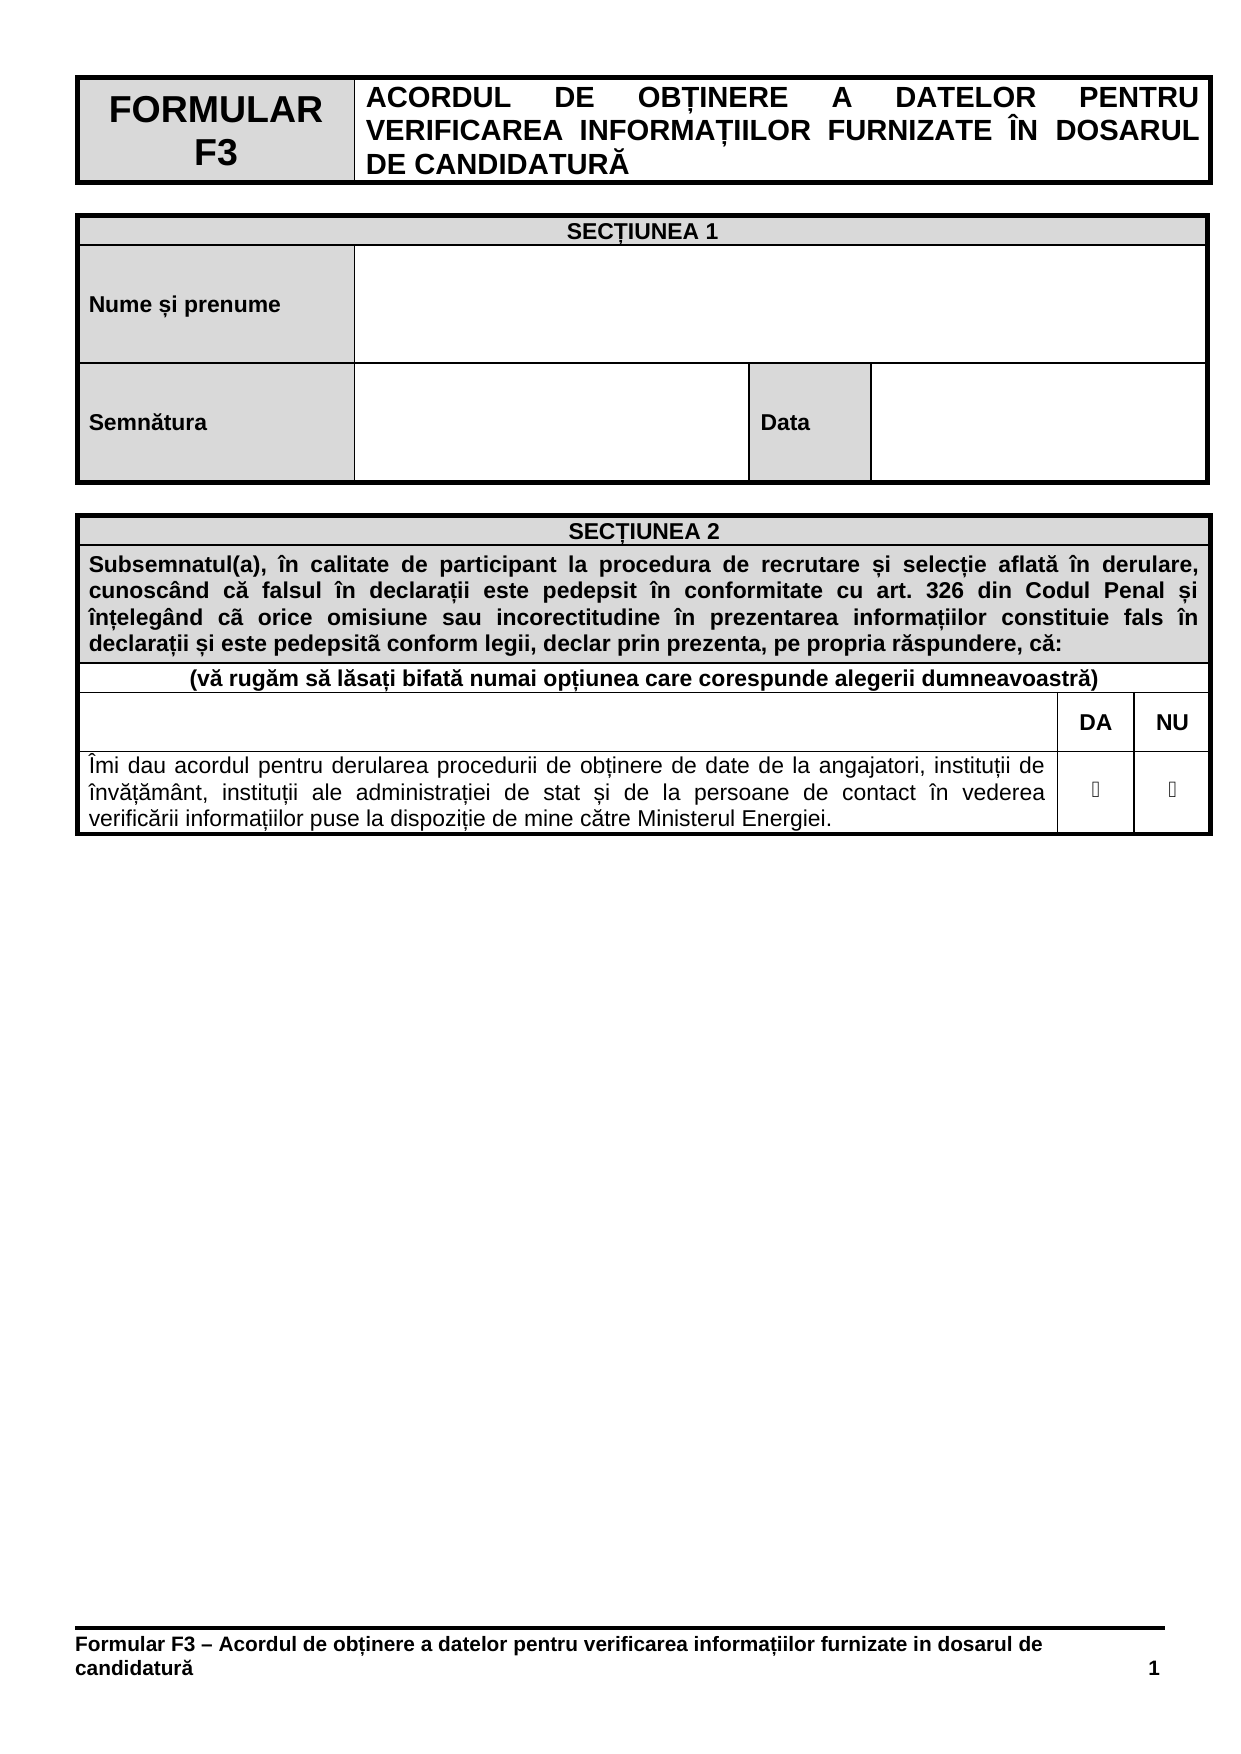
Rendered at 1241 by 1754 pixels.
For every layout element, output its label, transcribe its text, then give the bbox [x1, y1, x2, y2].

table_cell Data [750, 364, 870, 480]
table_cell DA [1058, 693, 1133, 751]
table_cell (vă rugăm să lăsați bifată numai opțiunea care corespunde alegerii dumneavoastră) [80, 664, 1208, 692]
table_cell NU [1135, 693, 1208, 751]
table_cell Nume și prenume [80, 246, 354, 362]
table_cell Semnătura [80, 364, 354, 480]
table_header FORMULAR F3 [80, 80, 354, 180]
table_header ACORDUL DE OBȚINERE A DATELOR PENTRU VERIFICAREA INFORMAȚIILOR FURNIZATE ÎN DOSARUL DE CANDIDATURĂ [355, 80, 1208, 180]
table_cell [1135, 752, 1208, 831]
table_cell Subsemnatul(a), în calitate de participant la procedura de recrutare și selecție aflată în derulare, cunoscând că falsul în declarații este pedepsit în conformitate cu art. 326 din Codul Penal și înțelegând cã orice omisiune sau incorectitudine în prezentarea informațiilor constituie fals în declarații și este pedepsitã conform legii, declar prin prezenta, pe propria răspundere, că: [80, 546, 1208, 662]
table_header SECȚIUNEA 1 [80, 218, 1205, 244]
table_cell [355, 364, 748, 480]
table_cell [80, 693, 1057, 751]
table_cell [355, 246, 1205, 362]
table_cell [1058, 752, 1133, 831]
table_cell [872, 364, 1205, 480]
table_cell Îmi dau acordul pentru derularea procedurii de obținere de date de la angajatori, instituții de învățământ, instituții ale administrației de stat și de la persoane de contact în vederea verificării informațiilor puse la dispoziție de mine către Ministerul Energiei. [80, 752, 1057, 831]
table_header SECȚIUNEA 2 [80, 518, 1208, 544]
